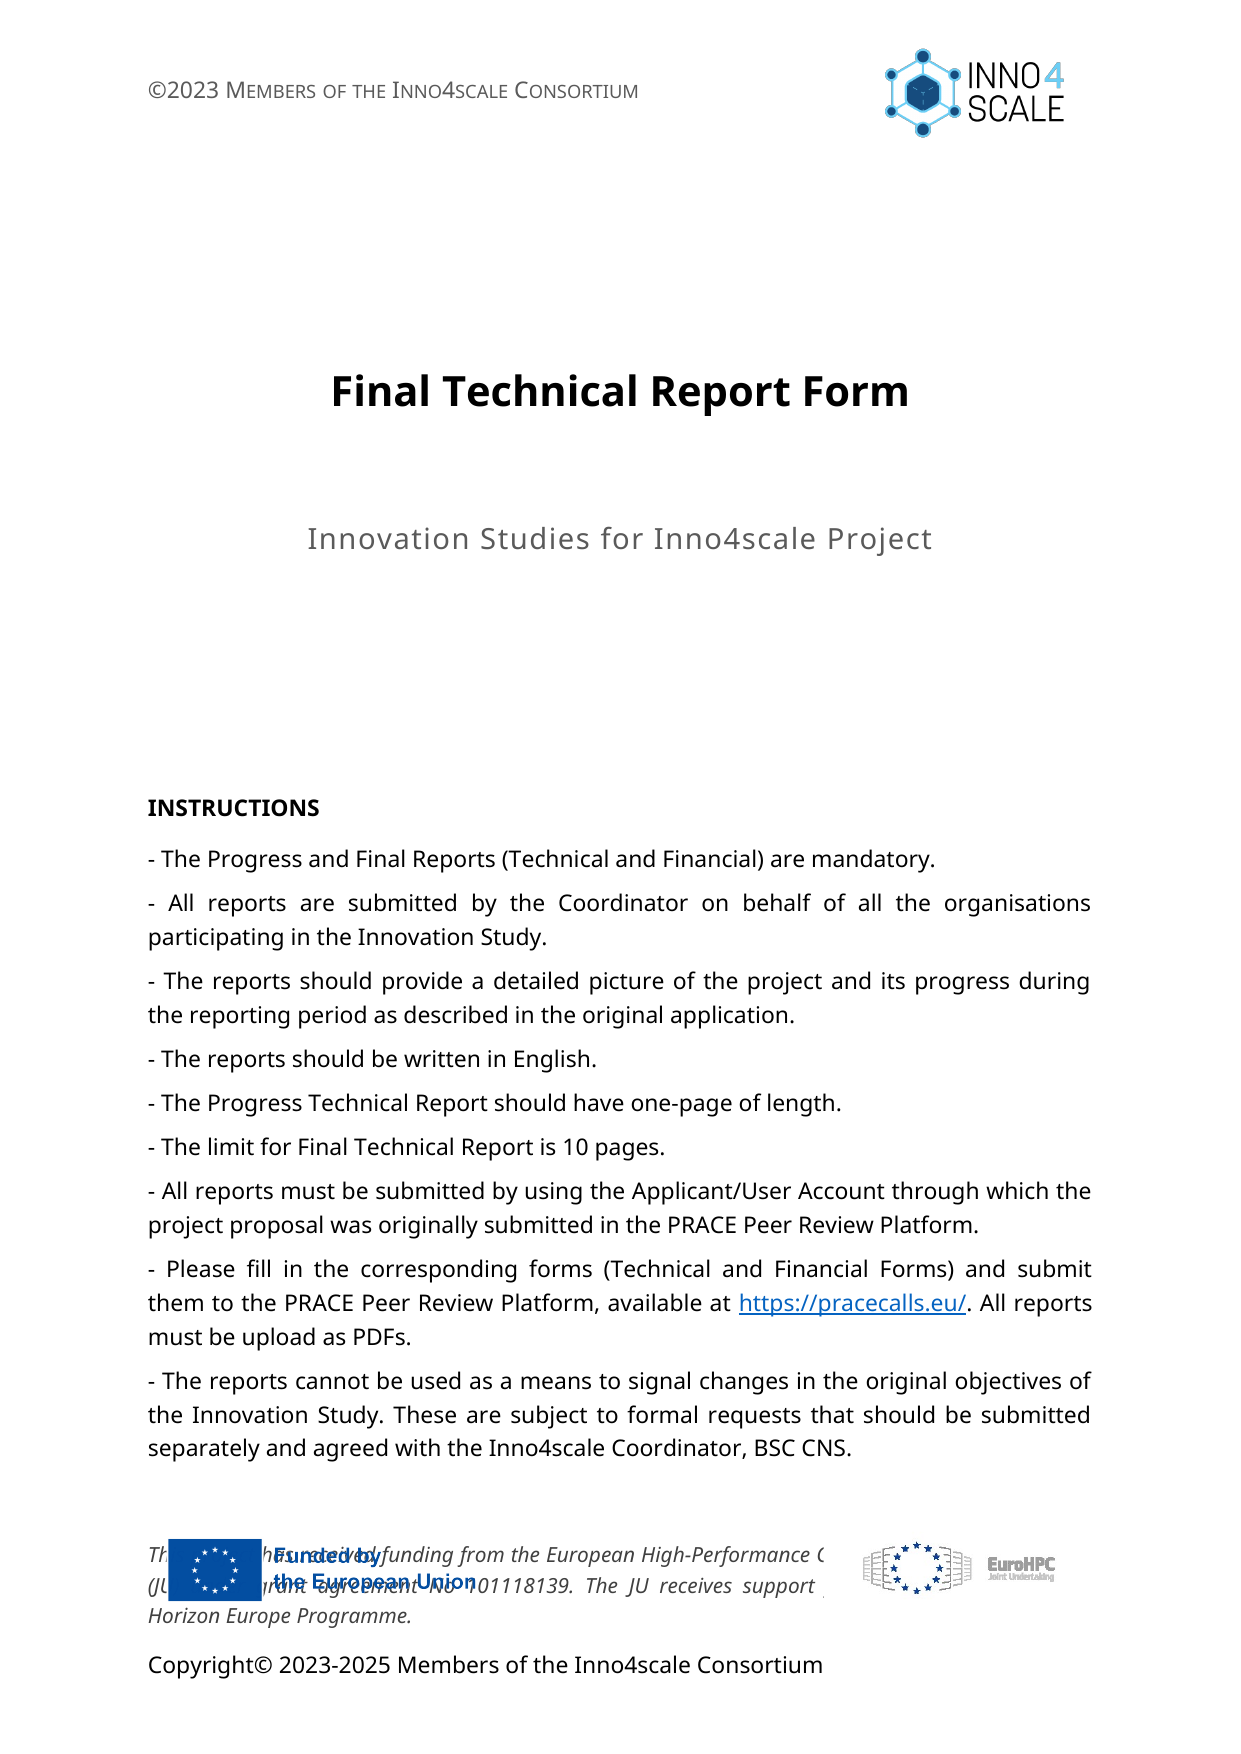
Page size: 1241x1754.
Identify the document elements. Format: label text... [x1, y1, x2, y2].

picture [157, 1535, 483, 1602]
text - The reports cannot be used as a means to signal changes in the original objectives of the Innovation Study. These are subject to formal requests that should be submitted separately and agreed with the Inno4scale Coordinator, BSC CNS. [148, 1365, 1093, 1463]
text - The reports should provide a detailed picture of the project and its progress during the reporting period as described in the original application. [148, 965, 1093, 1030]
text - The Progress Technical Report should have one-page of length. [148, 1087, 1093, 1118]
text - The limit for Final Technical Report is 10 pages. [148, 1131, 1093, 1162]
text Final Technical Report Form [148, 362, 1093, 419]
text - The Progress and Final Reports (Technical and Financial) are mandatory. [148, 843, 1093, 874]
text INSTRUCTIONS [148, 792, 1093, 823]
text - All reports are submitted by the Coordinator on behalf of all the organisations participating in the Innovation Study. [148, 887, 1093, 952]
text - Please fill in the corresponding forms (Technical and Financial Forms) and submit them to the PRACE Peer Review Platform, available at https://pracecalls.eu/. All reports must be upload as PDFs. [148, 1253, 1093, 1352]
picture [878, 37, 1073, 147]
picture [823, 1526, 1090, 1604]
text - The reports should be written in English. [148, 1043, 1093, 1074]
text - All reports must be submitted by using the Applicant/User Account through which the project proposal was originally submitted in the PRACE Peer Review Platform. [148, 1175, 1093, 1240]
subtitle Innovation Studies for Inno4scale Project [148, 518, 1093, 558]
